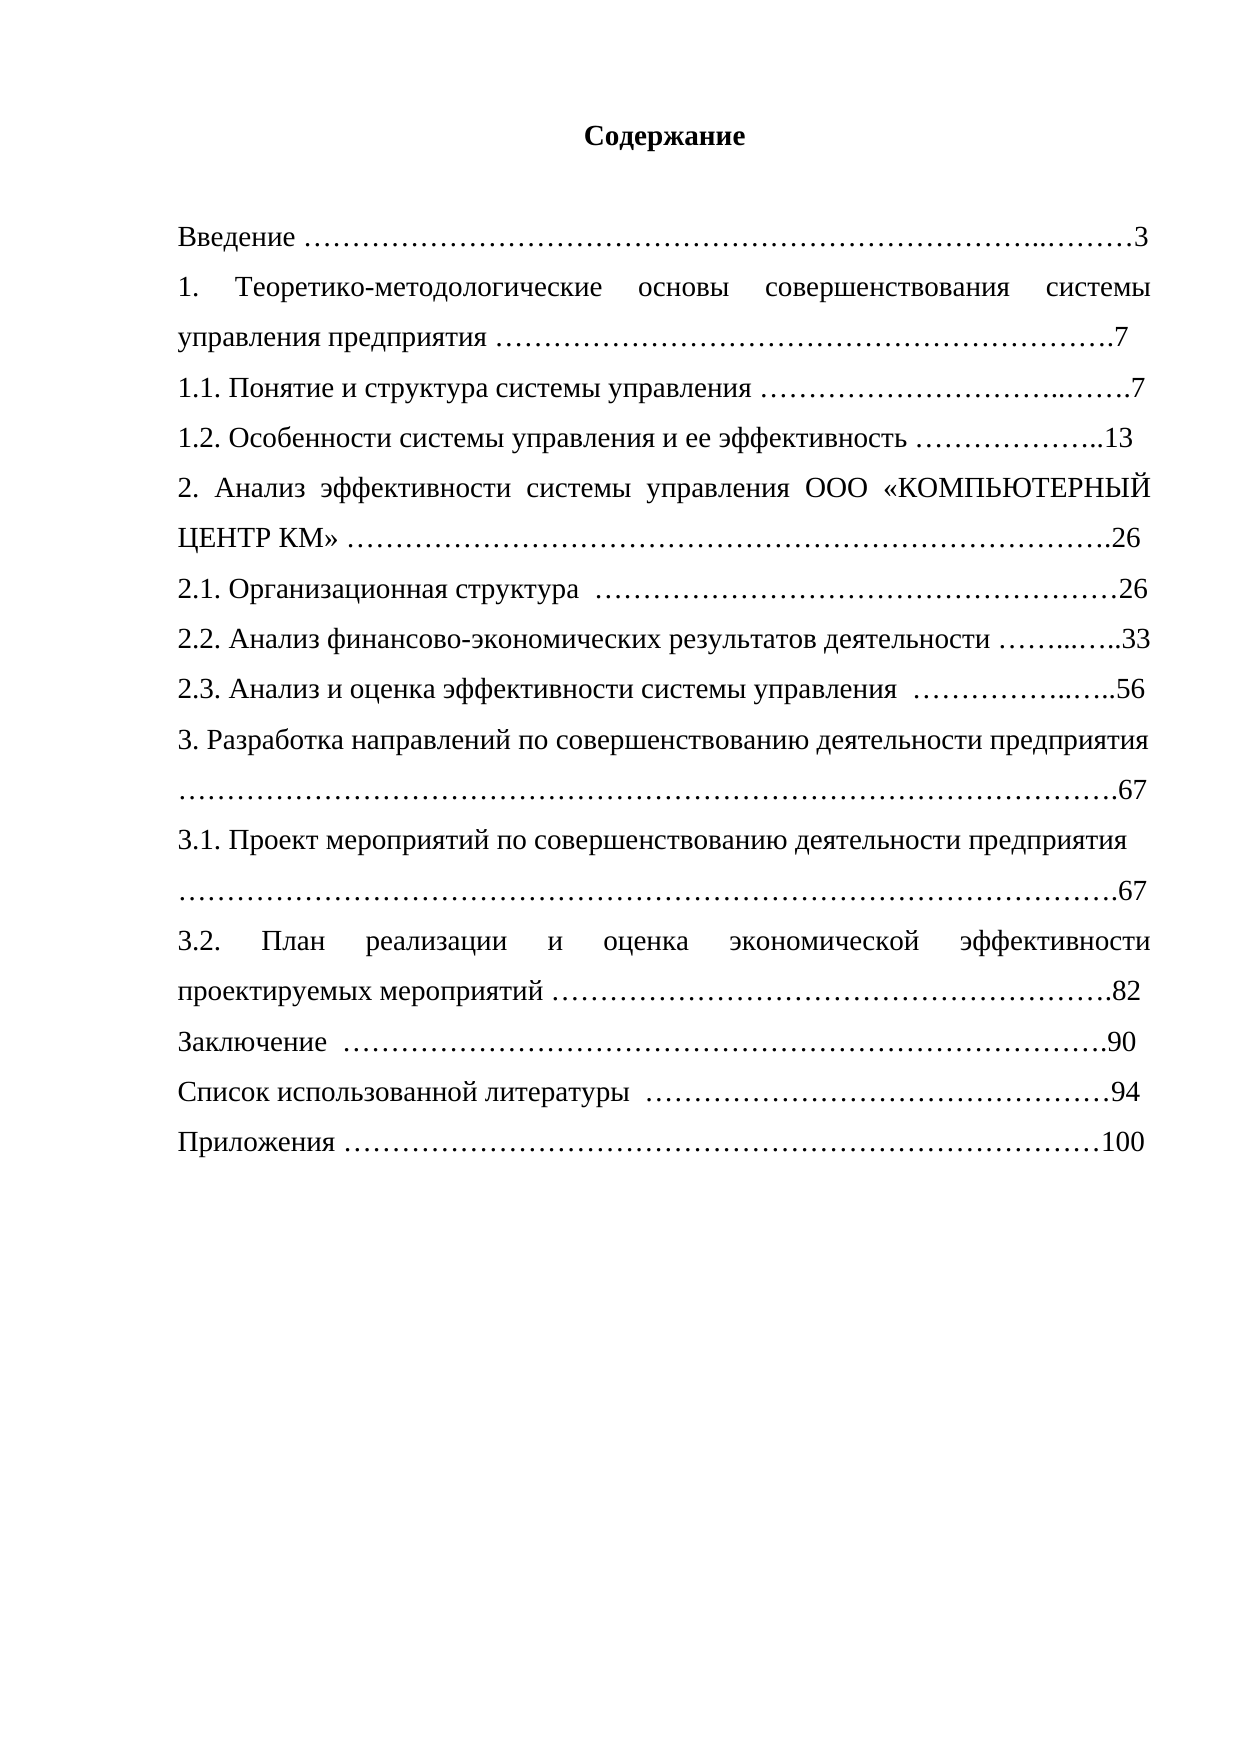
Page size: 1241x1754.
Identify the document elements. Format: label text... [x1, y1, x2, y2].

text 1.2. Особенности системы управления и ее эффективность ………………..13 [177, 420, 1152, 453]
text Список использованной литературы …………………………………………94 [177, 1074, 1152, 1108]
text …………………………………………………………………………………….67 [177, 772, 1152, 806]
text …………………………………………………………………………………….67 [177, 873, 1152, 906]
text 1.1. Понятие и структура системы управления …………………………..…….7 [177, 370, 1152, 403]
text 2.1. Организационная структура ………………………………………………26 [177, 571, 1152, 604]
text 3.1. Проект мероприятий по совершенствованию деятельности предприятия [177, 822, 1152, 856]
text 2.3. Анализ и оценка эффективности системы управления ……………..…..56 [177, 672, 1152, 705]
text 1. Теоретико-методологические основы совершенствования системы управления предприятия ……………………………………………………….7 [177, 269, 1152, 353]
text 3.2. План реализации и оценка экономической эффективности проектируемых мероприятий ………………………………………………….82 [177, 923, 1152, 1007]
text Заключение …………………………………………………………………….90 [177, 1024, 1152, 1057]
text Содержание [177, 118, 1152, 152]
text Введение …………………………………………………………………..………3 [177, 219, 1152, 252]
text 3. Разработка направлений по совершенствованию деятельности предприятия [177, 722, 1152, 755]
text Приложения ……………………………………………………………………100 [177, 1124, 1152, 1158]
text 2.2. Анализ финансово-экономических результатов деятельности ……...…..33 [177, 621, 1152, 655]
text 2. Анализ эффективности системы управления ООО «КОМПЬЮТЕРНЫЙ ЦЕНТР КМ» …………………………………………………………………….26 [177, 470, 1152, 554]
